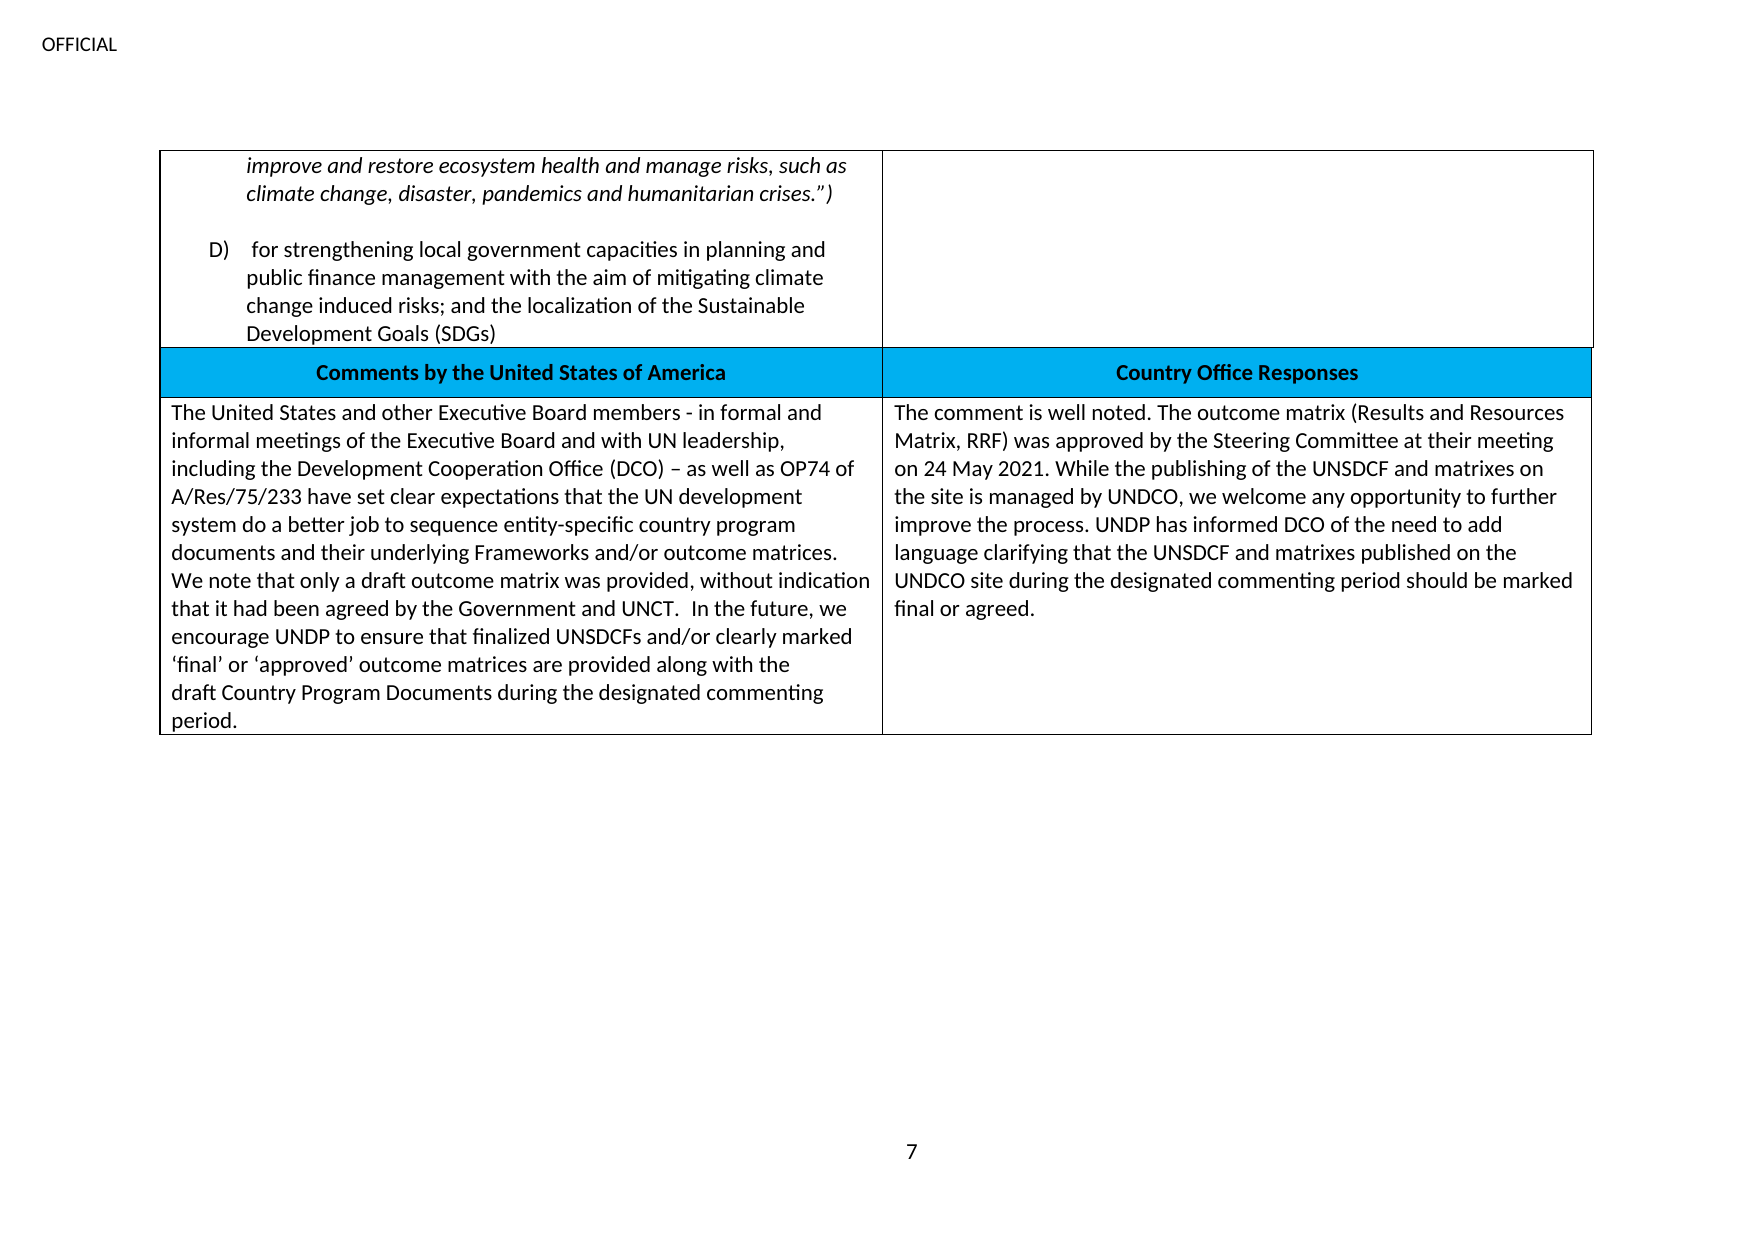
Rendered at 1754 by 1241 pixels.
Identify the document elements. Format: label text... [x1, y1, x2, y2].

table_cell The United States and other Executive Board members - in formal and informal meetings of the Executive Board and with UN leadership, including the Development Cooperation Office (DCO) – as well as OP74 of A/Res/75/233 have set clear expectations that the UN development system do a better job to sequence entity-specific country program documents and their underlying Frameworks and/or outcome matrices. We note that only a draft outcome matrix was provided, without indication that it had been agreed by the Government and UNCT. In the future, we encourage UNDP to ensure that finalized UNSDCFs and/or clearly marked ‘final’ or ‘approved’ outcome matrices are provided along with the draft Country Program Documents during the designated commenting period. [238, 398, 882, 734]
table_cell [883, 151, 1593, 347]
table_cell Country Office Responses [883, 348, 1591, 397]
table_cell The comment is well noted. The outcome matrix (Results and Resources Matrix, RRF) was approved by the Steering Committee at their meeting on 24 May 2021. While the publishing of the UNSDCF and matrixes on the site is managed by UNDCO, we welcome any opportunity to further improve the process. UNDP has informed DCO of the need to add language clarifying that the UNSDCF and matrixes published on the UNDCO site during the designated commenting period should be marked final or agreed. [883, 398, 1591, 734]
table_cell Comments by the United States of America [161, 348, 882, 397]
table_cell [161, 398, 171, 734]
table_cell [161, 151, 882, 347]
